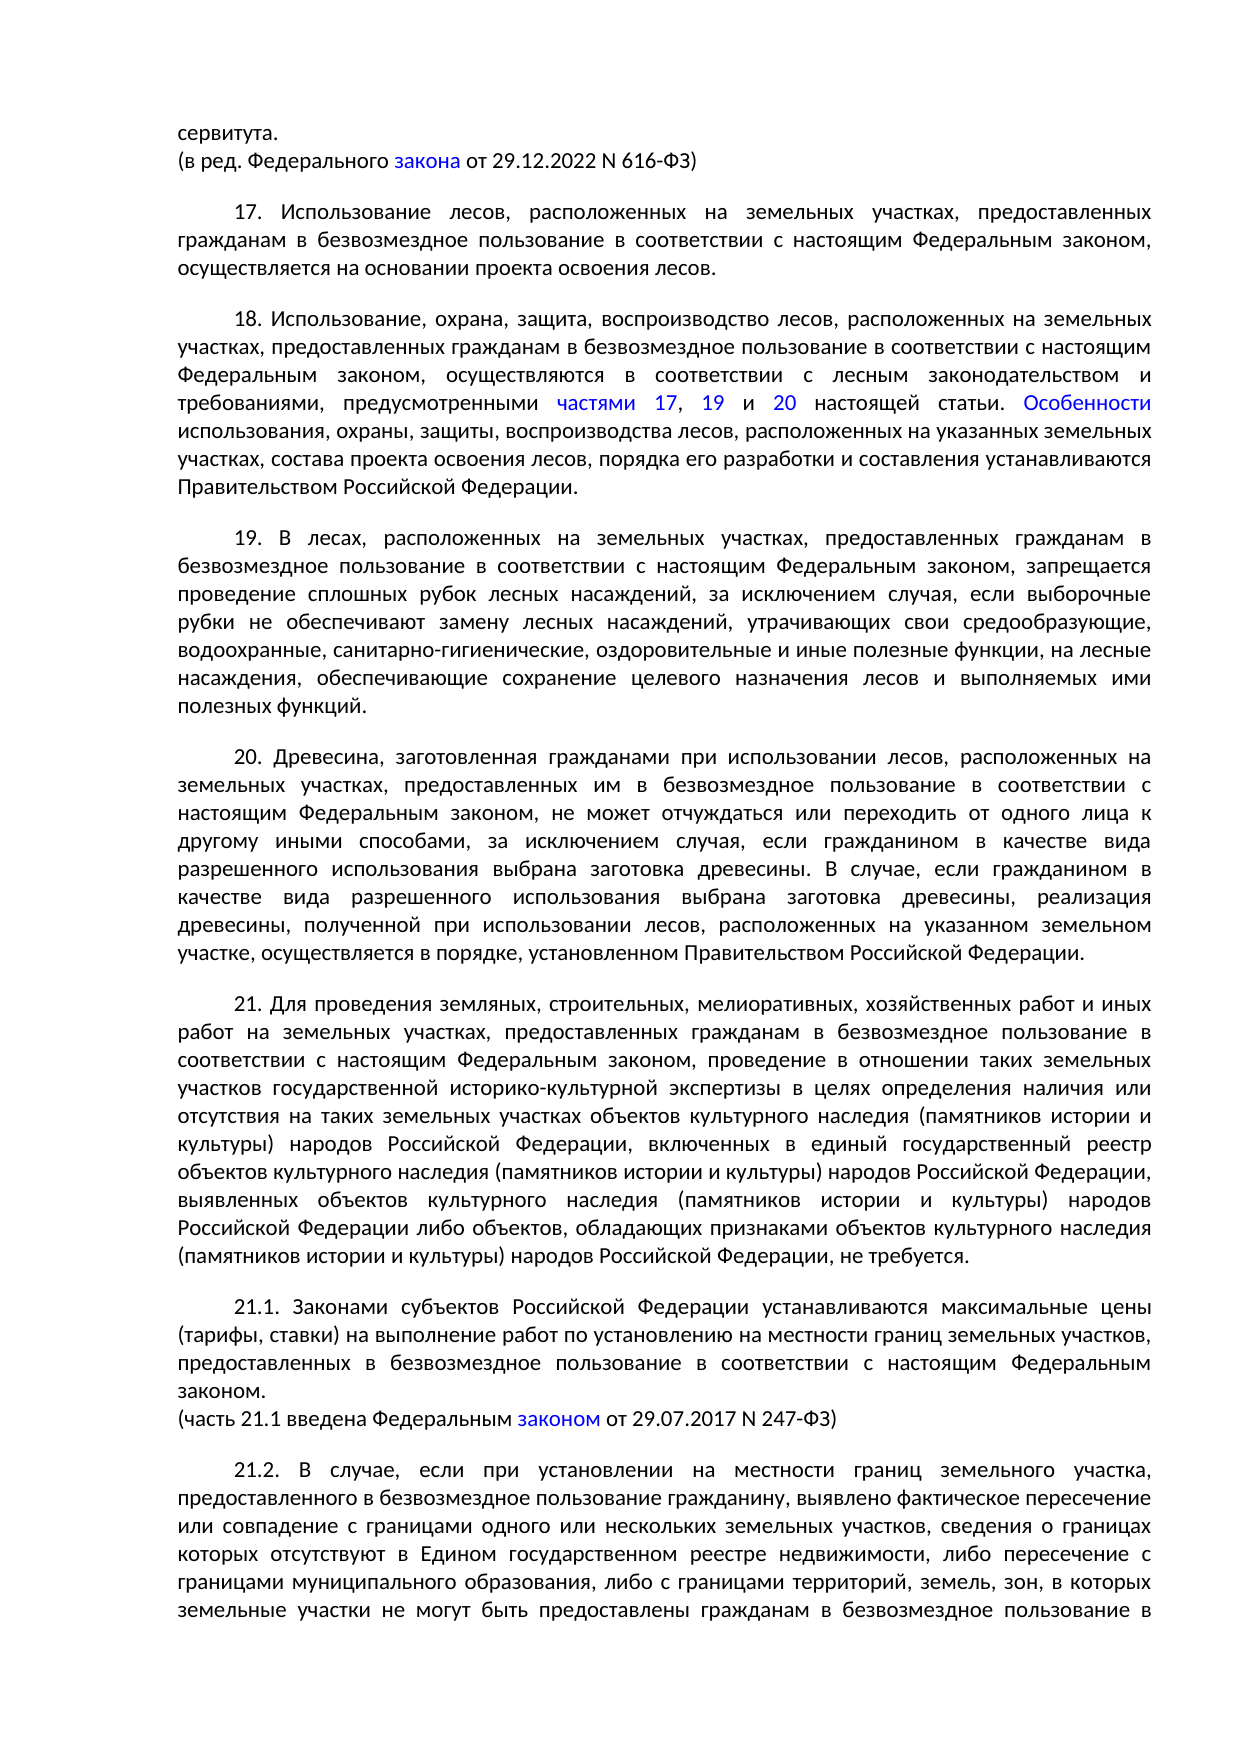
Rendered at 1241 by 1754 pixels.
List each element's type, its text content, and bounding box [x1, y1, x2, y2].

text 21. Для проведения земляных, строительных, мелиоративных, хозяйственных работ и иных работ на земельных участках, предоставленных гражданам в безвозмездное пользование в соответствии с настоящим Федеральным законом, проведение в отношении таких земельных участков государственной историко-культурной экспертизы в целях определения наличия или отсутствия на таких земельных участках объектов культурного наследия (памятников истории и культуры) народов Российской Федерации, включенных в единый государственный реестр объектов культурного наследия (памятников истории и культуры) народов Российской Федерации, выявленных объектов культурного наследия (памятников истории и культуры) народов Российской Федерации либо объектов, обладающих признаками объектов культурного наследия (памятников истории и культуры) народов Российской Федерации, не требуется. [177, 989, 1152, 1269]
text 19. В лесах, расположенных на земельных участках, предоставленных гражданам в безвозмездное пользование в соответствии с настоящим Федеральным законом, запрещается проведение сплошных рубок лесных насаждений, за исключением случая, если выборочные рубки не обеспечивают замену лесных насаждений, утрачивающих свои средообразующие, водоохранные, санитарно-гигиенические, оздоровительные и иные полезные функции, на лесные насаждения, обеспечивающие сохранение целевого назначения лесов и выполняемых ими полезных функций. [177, 523, 1152, 719]
text 20. Древесина, заготовленная гражданами при использовании лесов, расположенных на земельных участках, предоставленных им в безвозмездное пользование в соответствии с настоящим Федеральным законом, не может отчуждаться или переходить от одного лица к другому иными способами, за исключением случая, если гражданином в качестве вида разрешенного использования выбрана заготовка древесины. В случае, если гражданином в качестве вида разрешенного использования выбрана заготовка древесины, реализация древесины, полученной при использовании лесов, расположенных на указанном земельном участке, осуществляется в порядке, установленном Правительством Российской Федерации. [177, 742, 1152, 966]
text (в ред. Федерального закона от 29.12.2022 N 616-ФЗ) [177, 146, 1152, 174]
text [177, 1455, 1152, 1623]
text (часть 21.1 введена Федеральным законом от 29.07.2017 N 247-ФЗ) [177, 1404, 1152, 1432]
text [177, 118, 1152, 146]
text 21.1. Законами субъектов Российской Федерации устанавливаются максимальные цены (тарифы, ставки) на выполнение работ по установлению на местности границ земельных участков, предоставленных в безвозмездное пользование в соответствии с настоящим Федеральным законом. [177, 1292, 1152, 1404]
text 18. Использование, охрана, защита, воспроизводство лесов, расположенных на земельных участках, предоставленных гражданам в безвозмездное пользование в соответствии с настоящим Федеральным законом, осуществляются в соответствии с лесным законодательством и требованиями, предусмотренными частями 17, 19 и 20 настоящей статьи. Особенности использования, охраны, защиты, воспроизводства лесов, расположенных на указанных земельных участках, состава проекта освоения лесов, порядка его разработки и составления устанавливаются Правительством Российской Федерации. [177, 304, 1152, 500]
text 17. Использование лесов, расположенных на земельных участках, предоставленных гражданам в безвозмездное пользование в соответствии с настоящим Федеральным законом, осуществляется на основании проекта освоения лесов. [177, 197, 1152, 281]
